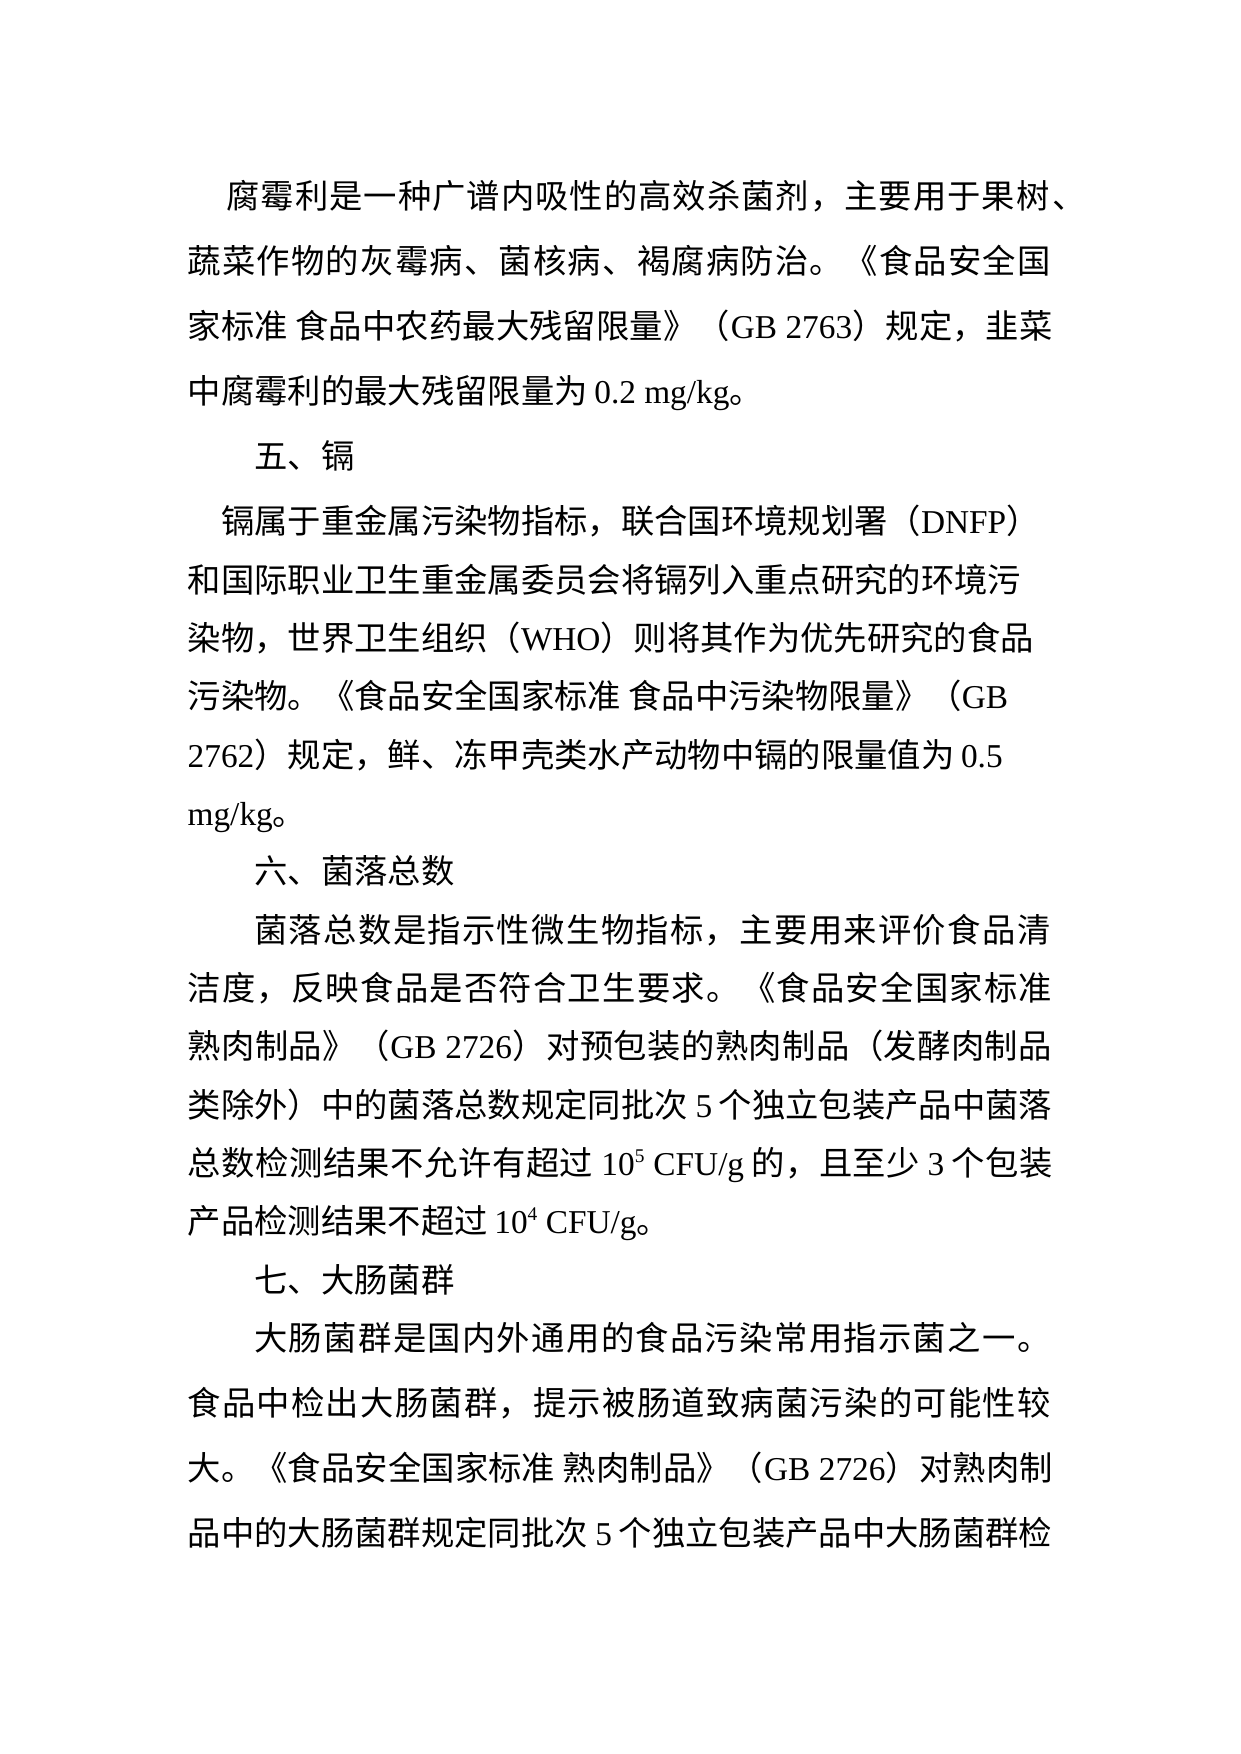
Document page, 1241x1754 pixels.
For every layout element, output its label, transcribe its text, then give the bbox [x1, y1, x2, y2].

text 腐霉利是一种广谱内吸性的高效杀菌剂，主要用于果树、蔬菜作物的灰霉病、菌核病、褐腐病防治。《食品安全国家标准 食品中农药最大残留限量》（GB 2763）规定，韭菜中腐霉利的最大残留限量为0.2 mg/kg。 [187, 162, 1053, 422]
list 大肠菌群 [187, 1245, 1053, 1304]
list 镉 [187, 422, 1053, 487]
list 菌落总数 [187, 837, 1053, 895]
text 菌落总数是指示性微生物指标，主要用来评价食品清洁度，反映食品是否符合卫生要求。《食品安全国家标准 熟肉制品》（GB 2726）对预包装的熟肉制品（发酵肉制品类除外）中的菌落总数规定同批次5个独立包装产品中菌落总数检测结果不允许有超过105 CFU/g的，且至少3个包装产品检测结果不超过104 CFU/g。 [187, 895, 1053, 1245]
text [187, 1304, 1053, 1564]
text 镉属于重金属污染物指标，联合国环境规划署（DNFP）和国际职业卫生重金属委员会将镉列入重点研究的环境污染物，世界卫生组织（WHO）则将其作为优先研究的食品污染物。《食品安全国家标准 食品中污染物限量》（GB 2762）规定，鲜、冻甲壳类水产动物中镉的限量值为0.5 mg/kg。 [187, 487, 1053, 837]
